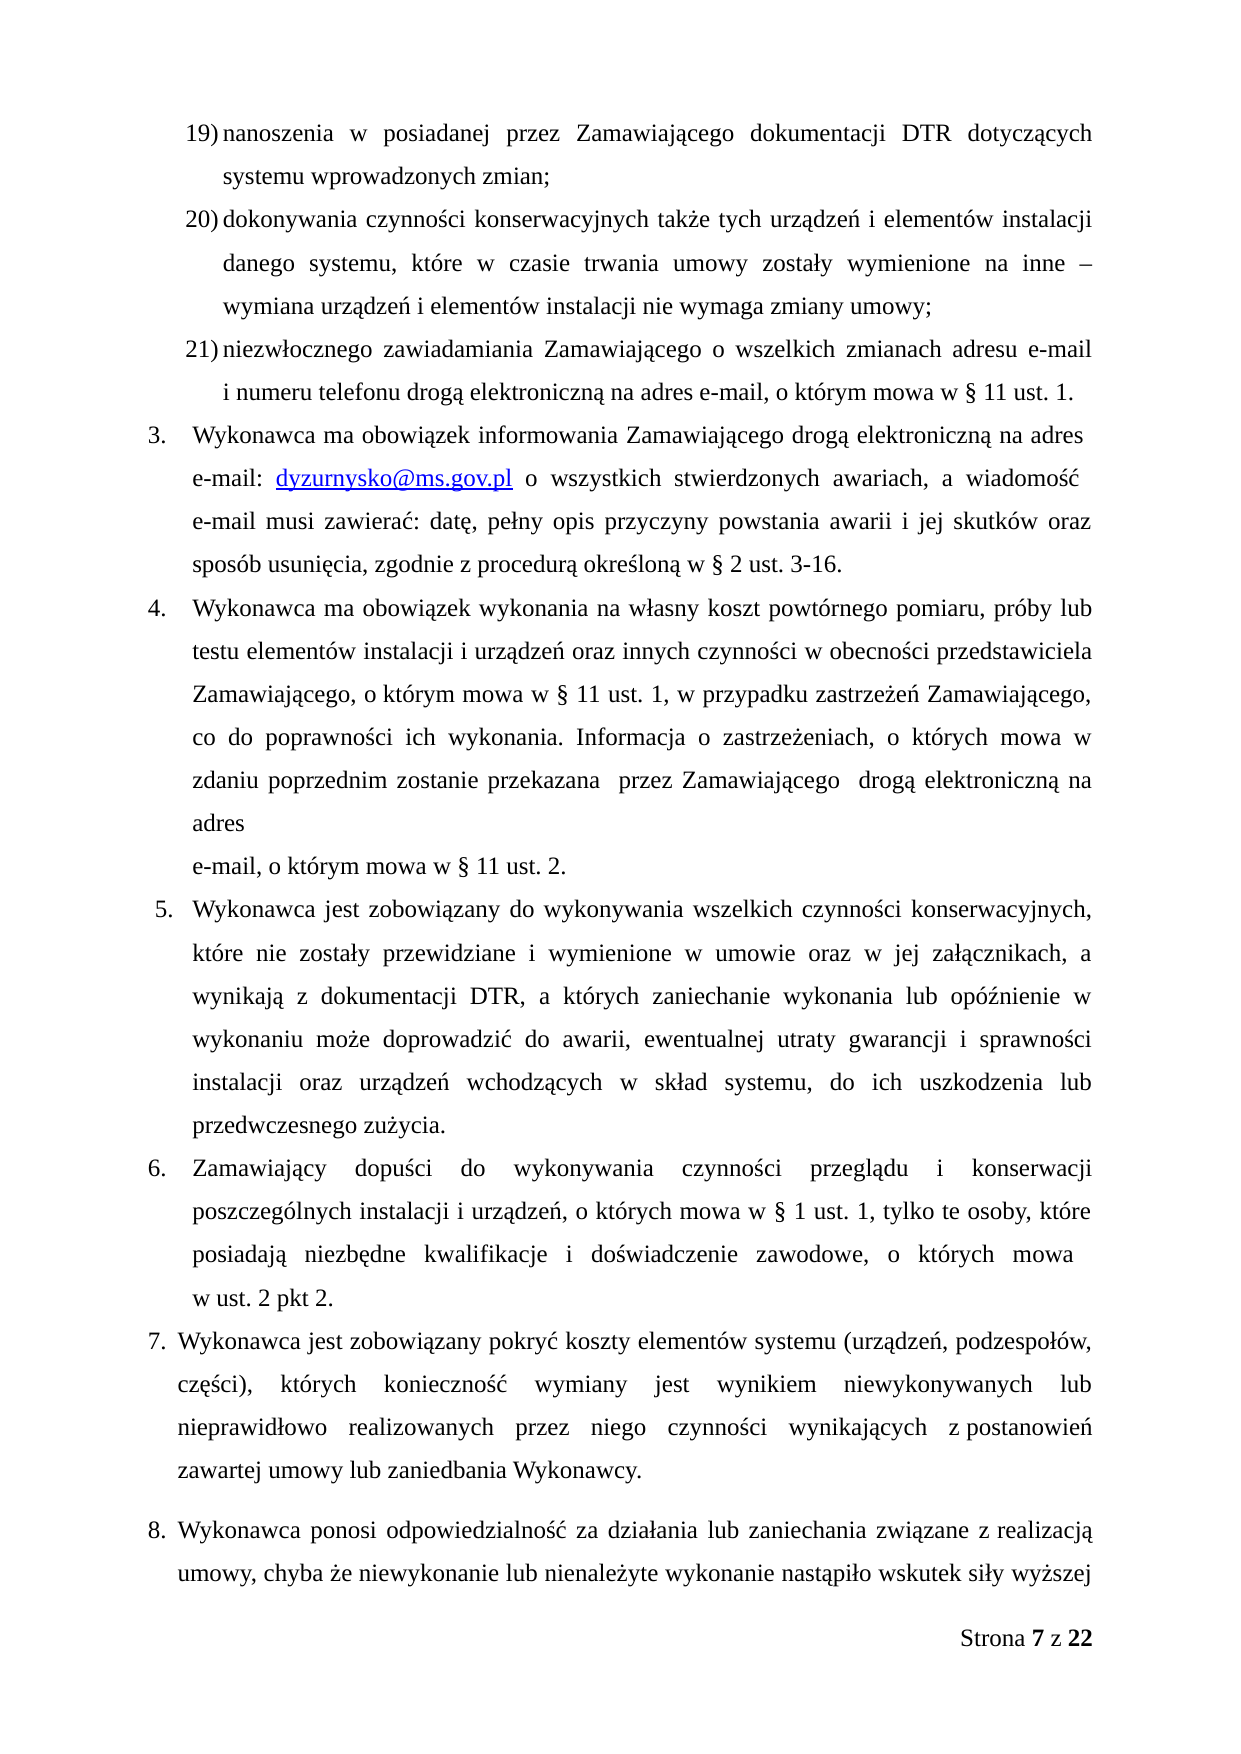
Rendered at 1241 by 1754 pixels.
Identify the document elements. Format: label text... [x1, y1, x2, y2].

list dokonywania czynności konserwacyjnych także tych urządzeń i elementów instalacji danego systemu, które w czasie trwania umowy zostały wymienione na inne – wymiana urządzeń i elementów instalacji nie wymaga zmiany umowy; [185, 204, 1093, 319]
list Zamawiający dopuści do wykonywania czynności przeglądu i konserwacji poszczególnych instalacji i urządzeń, o których mowa w § 1 ust. 1, tylko te osoby, które posiadają niezbędne kwalifikacje i doświadczenie zawodowe, o których mowa w ust. 2 pkt 2. [148, 1153, 1093, 1311]
list Wykonawca ma obowiązek wykonania na własny koszt powtórnego pomiaru, próby lub testu elementów instalacji i urządzeń oraz innych czynności w obecności przedstawiciela Zamawiającego, o którym mowa w § 11 ust. 1, w przypadku zastrzeżeń Zamawiającego, co do poprawności ich wykonania. Informacja o zastrzeżeniach, o których mowa w zdaniu poprzednim zostanie przekazana przez Zamawiającego drogą elektroniczną na adres e-mail, o którym mowa w § 11 ust. 2. [148, 593, 1093, 880]
list Wykonawca ma obowiązek informowania Zamawiającego drogą elektroniczną na adres e-mail: dyzurnysko@ms.gov.pl o wszystkich stwierdzonych awariach, a wiadomość e-mail musi zawierać: datę, pełny opis przyczyny powstania awarii i jej skutków oraz sposób usunięcia, zgodnie z procedurą określoną w § 2 ust. 3-16. [148, 420, 1093, 578]
list niezwłocznego zawiadamiania Zamawiającego o wszelkich zmianach adresu e-mail i numeru telefonu drogą elektroniczną na adres e-mail, o którym mowa w § 11 ust. 1. [185, 334, 1093, 406]
list nanoszenia w posiadanej przez Zamawiającego dokumentacji DTR dotyczących systemu wprowadzonych zmian; [185, 118, 1093, 190]
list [148, 1515, 1093, 1587]
list Wykonawca jest zobowiązany pokryć koszty elementów systemu (urządzeń, podzespołów, części), których konieczność wymiany jest wynikiem niewykonywanych lub nieprawidłowo realizowanych przez niego czynności wynikających z postanowień zawartej umowy lub zaniedbania Wykonawcy. [148, 1326, 1093, 1484]
list Wykonawca jest zobowiązany do wykonywania wszelkich czynności konserwacyjnych, które nie zostały przewidziane i wymienione w umowie oraz w jej załącznikach, a wynikają z dokumentacji DTR, a których zaniechanie wykonania lub opóźnienie w wykonaniu może doprowadzić do awarii, ewentualnej utraty gwarancji i sprawności instalacji oraz urządzeń wchodzących w skład systemu, do ich uszkodzenia lub przedwczesnego zużycia. [154, 894, 1093, 1139]
